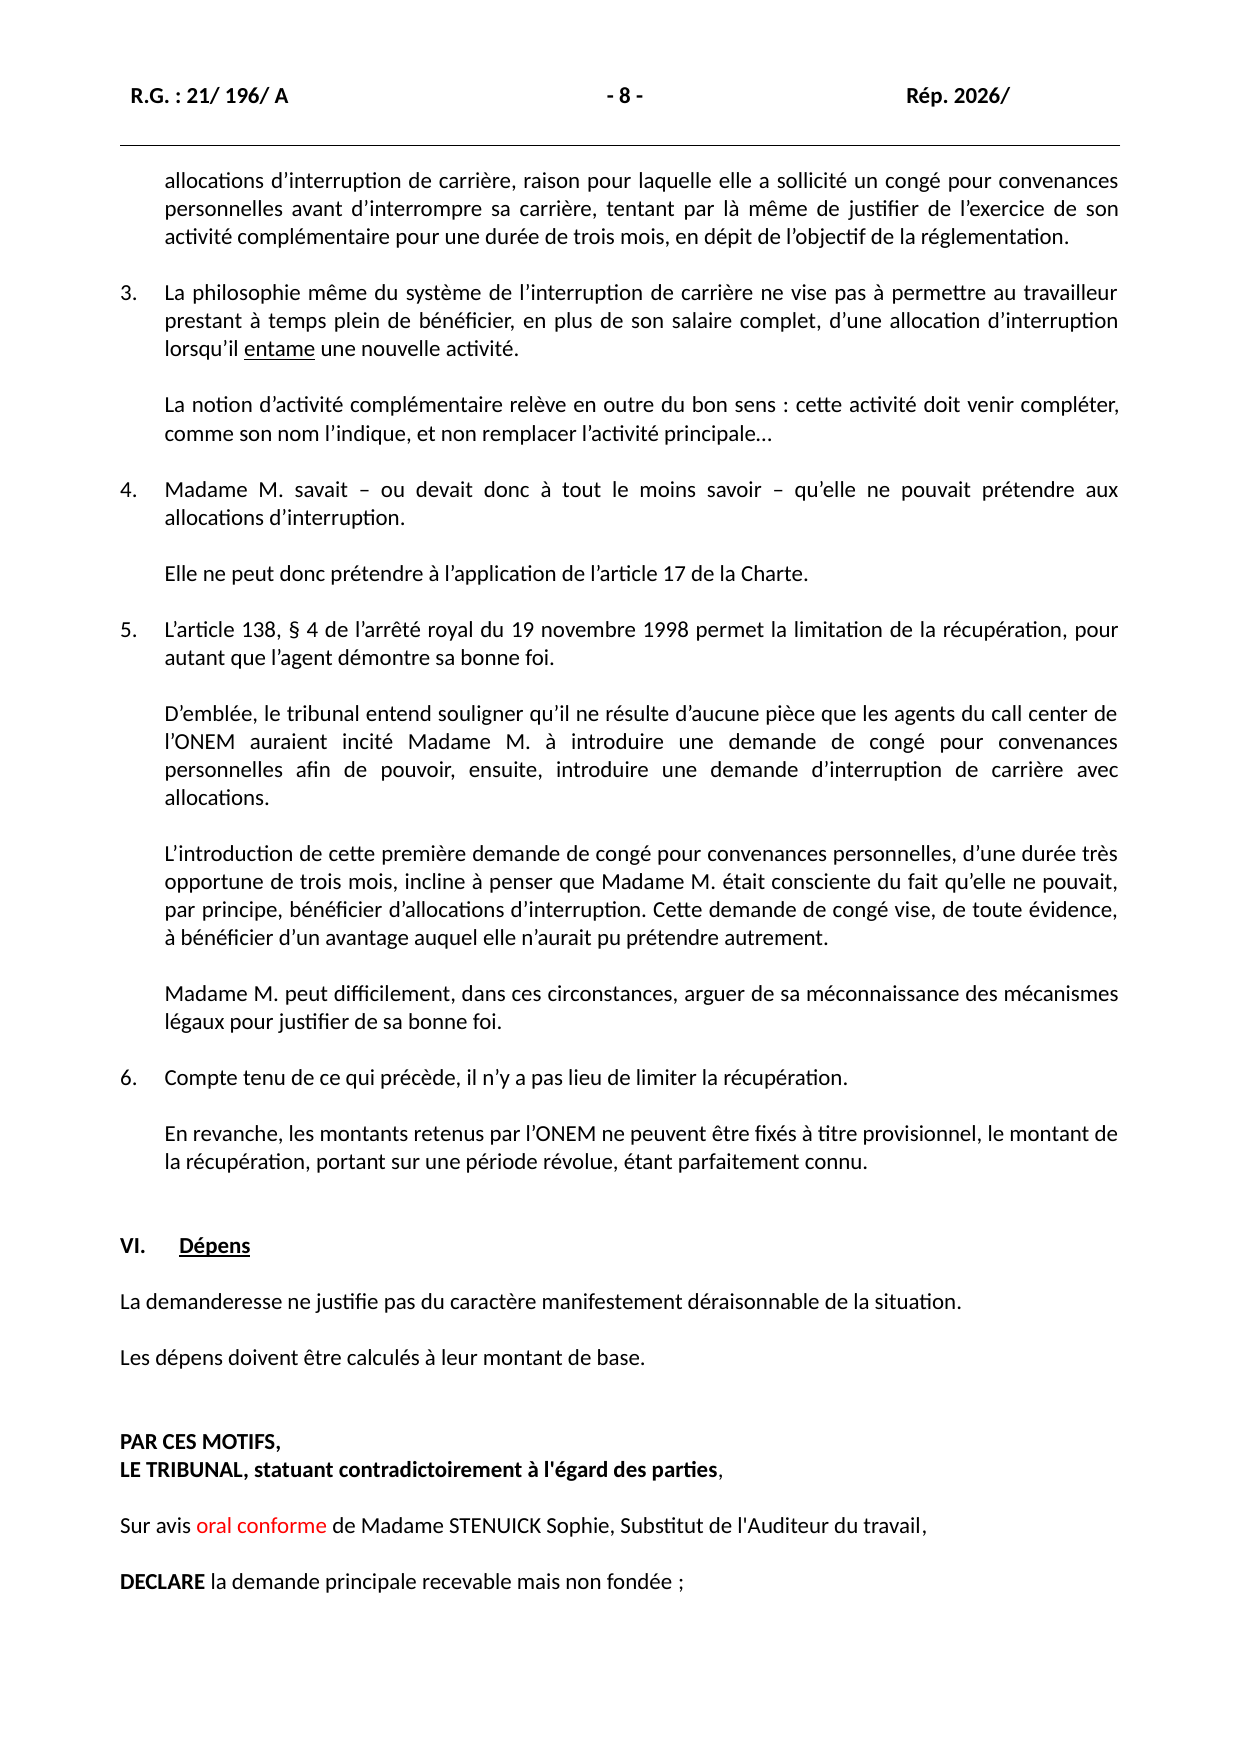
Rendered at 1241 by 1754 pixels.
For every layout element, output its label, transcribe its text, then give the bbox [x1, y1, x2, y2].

text Elle ne peut donc prétendre à l’application de l’article 17 de la Charte. [164, 559, 1120, 587]
text Madame M. peut difficilement, dans ces circonstances, arguer de sa méconnaissance des mécanismes légaux pour justifier de sa bonne foi. [120, 979, 1120, 1035]
text LE TRIBUNAL, statuant , [120, 1455, 1120, 1483]
list Dépens [120, 1231, 1120, 1259]
text PAR CES MOTIFS, [120, 1427, 1120, 1455]
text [120, 166, 1120, 251]
text DECLARE la demande principale recevable mais non fondée ; [120, 1567, 1120, 1596]
text 6. Compte tenu de ce qui précède, il n’y a pas lieu de limiter la récupération. [120, 1063, 1120, 1091]
text En revanche, les montants retenus par l’ONEM ne peuvent être fixés à titre provisionnel, le montant de la récupération, portant sur une période révolue, étant parfaitement connu. [120, 1119, 1120, 1175]
text Sur avis oral conforme de , [120, 1511, 1120, 1539]
text Les dépens doivent être calculés à leur montant de base. [120, 1343, 1120, 1371]
text 5. L’article 138, § 4 de l’arrêté royal du 19 novembre 1998 permet la limitation de la récupération, pour autant que l’agent démontre sa bonne foi. [120, 615, 1120, 671]
text La notion d’activité complémentaire relève en outre du bon sens : cette activité doit venir compléter, comme son nom l’indique, et non remplacer l’activité principale… [120, 391, 1120, 447]
text 3. La philosophie même du système de l’interruption de carrière ne vise pas à permettre au travailleur prestant à temps plein de bénéficier, en plus de son salaire complet, d’une allocation d’interruption lorsqu’il entame une nouvelle activité. [120, 278, 1120, 363]
text D’emblée, le tribunal entend souligner qu’il ne résulte d’aucune pièce que les agents du call center de l’ONEM auraient incité Madame M. à introduire une demande de congé pour convenances personnelles afin de pouvoir, ensuite, introduire une demande d’interruption de carrière avec allocations. [120, 699, 1120, 811]
text 4. Madame M. savait – ou devait donc à tout le moins savoir – qu’elle ne pouvait prétendre aux allocations d’interruption. [120, 475, 1120, 531]
text L’introduction de cette première demande de congé pour convenances personnelles, d’une durée très opportune de trois mois, incline à penser que Madame M. était consciente du fait qu’elle ne pouvait, par principe, bénéficier d’allocations d’interruption. Cette demande de congé vise, de toute évidence, à bénéficier d’un avantage auquel elle n’aurait pu prétendre autrement. [120, 839, 1120, 951]
text La demanderesse ne justifie pas du caractère manifestement déraisonnable de la situation. [120, 1287, 1120, 1315]
